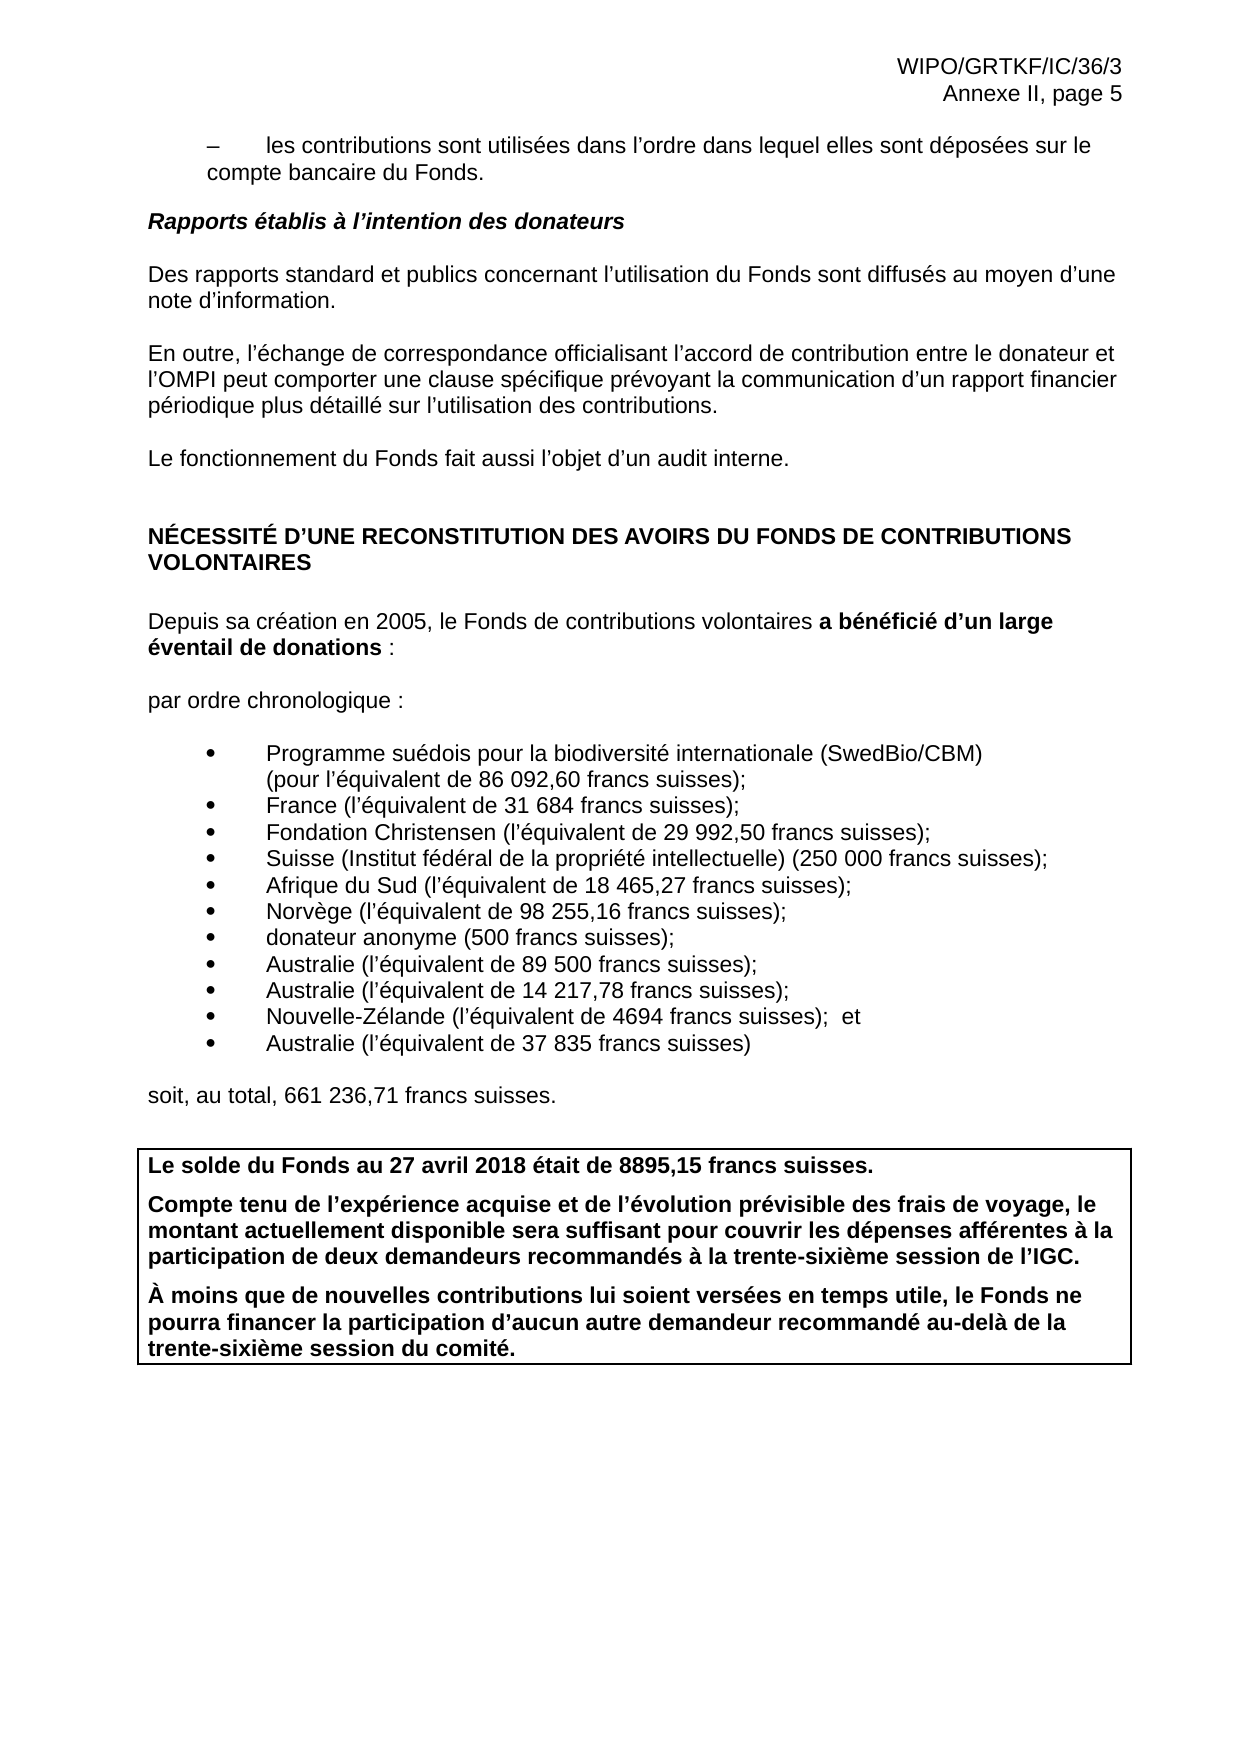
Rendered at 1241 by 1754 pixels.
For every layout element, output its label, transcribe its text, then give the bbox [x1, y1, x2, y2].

text soit, au total, 661 236,71 francs suisses. [148, 1082, 1122, 1109]
list Suisse (Institut fédéral de la propriété intellectuelle) (250 000 francs suisses); [207, 845, 1122, 872]
text Compte tenu de l’expérience acquise et de l’évolution prévisible des frais de voyage, le montant actuellement disponible sera suffisant pour couvrir les dépenses afférentes à la participation de deux demandeurs recommandés à la trente-sixième session de l’IGC. [139, 1186, 1130, 1270]
text En outre, l’échange de correspondance officialisant l’accord de contribution entre le donateur et l’OMPI peut comporter une clause spécifique prévoyant la communication d’un rapport financier périodique plus détaillé sur l’utilisation des contributions. [148, 339, 1122, 419]
list Programme suédois pour la biodiversité internationale (SwedBio/CBM) (pour l’équivalent de 86 092,60 francs suisses); [207, 740, 1122, 792]
list Australie (l’équivalent de 37 835 francs suisses) [207, 1030, 1122, 1056]
list Afrique du Sud (l’équivalent de 18 465,27 francs suisses); [207, 872, 1122, 898]
text À moins que de nouvelles contributions lui soient versées en temps utile, le Fonds ne pourra financer la participation d’aucun autre demandeur recommandé au-delà de la trente-sixième session du comité. [139, 1278, 1130, 1363]
list Fondation Christensen (l’équivalent de 29 992,50 francs suisses); [207, 819, 1122, 845]
list Australie (l’équivalent de 14 217,78 francs suisses); [207, 977, 1122, 1003]
text Des rapports standard et publics concernant l’utilisation du Fonds sont diffusés au moyen d’une note d’information. [148, 261, 1122, 313]
list Norvège (l’équivalent de 98 255,16 francs suisses); [207, 898, 1122, 924]
text Le solde du Fonds au 27 avril 2018 était de 8895,15 francs suisses. [139, 1150, 1130, 1178]
text Depuis sa création en 2005, le Fonds de contributions volontaires a bénéficié d’un large éventail de donations : [148, 608, 1122, 661]
list les contributions sont utilisées dans l’ordre dans lequel elles sont déposées sur le compte bancaire du Fonds. [207, 132, 1122, 185]
list France (l’équivalent de 31 684 francs suisses); [207, 792, 1122, 819]
list Australie (l’équivalent de 89 500 francs suisses); [207, 951, 1122, 977]
text Le fonctionnement du Fonds fait aussi l’objet d’un audit interne. [148, 445, 1122, 471]
text Rapports établis à l’intention des donateurs [148, 208, 1122, 234]
list Nouvelle-Zélande (l’équivalent de 4694 francs suisses); et [207, 1003, 1122, 1030]
list donateur anonyme (500 francs suisses); [207, 924, 1122, 951]
text par ordre chronologique : [148, 687, 1122, 713]
subtitle Nécessité d’une reconstitution des avoirs du Fonds de contributions volontaires [148, 523, 1122, 575]
